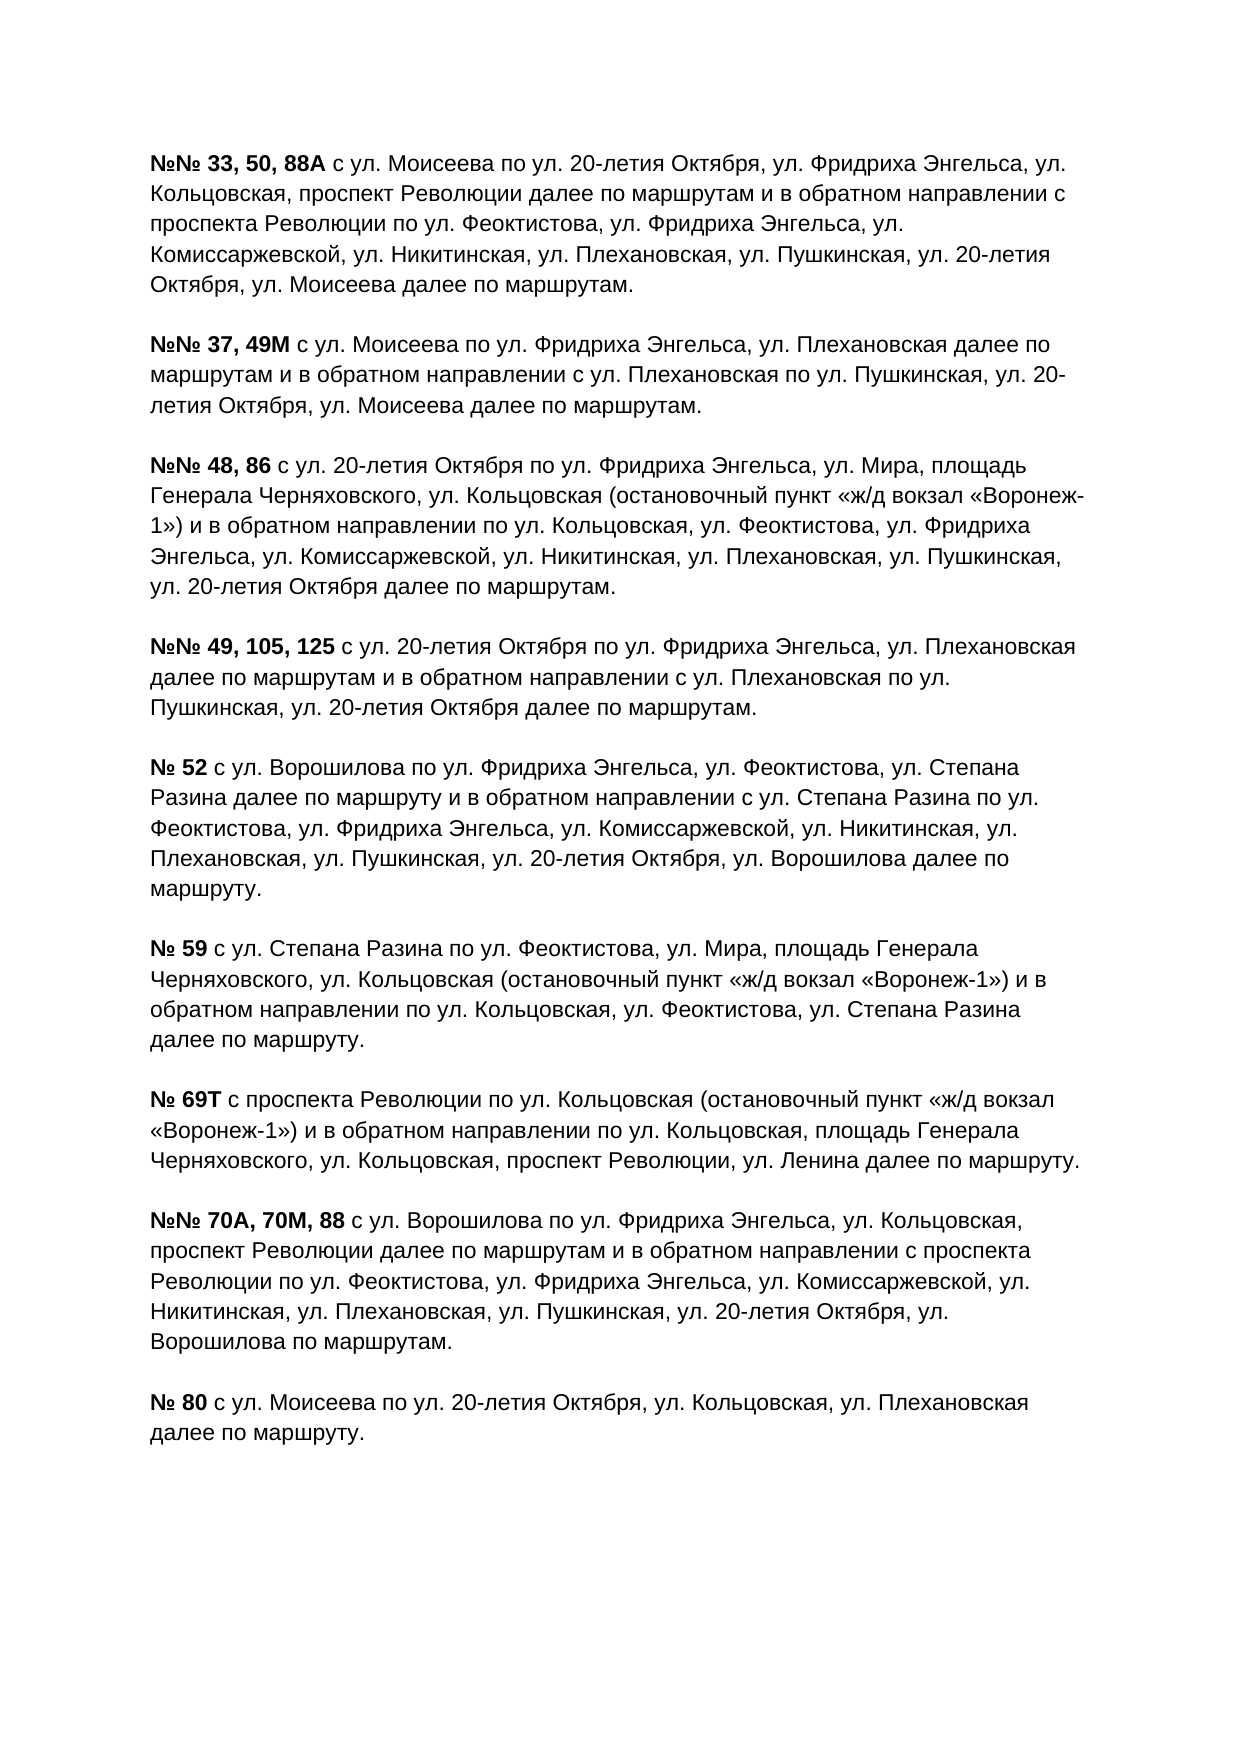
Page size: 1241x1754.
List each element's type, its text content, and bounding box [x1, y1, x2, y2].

text № 59 с ул. Степана Разина по ул. Феоктистова, ул. Мира, площадь Генерала Черняховского, ул. Кольцовская (остановочный пункт «ж/д вокзал «Воронеж-1») и в обратном направлении по ул. Кольцовская, ул. Феоктистова, ул. Степана Разина далее по маршруту. [150, 935, 1090, 1052]
text №№ 37, 49М с ул. Моисеева по ул. Фридриха Энгельса, ул. Плехановская далее по маршрутам и в обратном направлении с ул. Плехановская по ул. Пушкинская, ул. 20-летия Октября, ул. Моисеева далее по маршрутам. [150, 331, 1090, 418]
text №№ 48, 86 с ул. 20-летия Октября по ул. Фридриха Энгельса, ул. Мира, площадь Генерала Черняховского, ул. Кольцовская (остановочный пункт «ж/д вокзал «Воронеж-1») и в обратном направлении по ул. Кольцовская, ул. Феоктистова, ул. Фридриха Энгельса, ул. Комиссаржевской, ул. Никитинская, ул. Плехановская, ул. Пушкинская, ул. 20-летия Октября далее по маршрутам. [150, 452, 1090, 599]
text №№ 70А, 70М, 88 с ул. Ворошилова по ул. Фридриха Энгельса, ул. Кольцовская, проспект Революции далее по маршрутам и в обратном направлении с проспекта Революции по ул. Феоктистова, ул. Фридриха Энгельса, ул. Комиссаржевской, ул. Никитинская, ул. Плехановская, ул. Пушкинская, ул. 20-летия Октября, ул. Ворошилова по маршрутам. [150, 1207, 1090, 1354]
text №№ 49, 105, 125 с ул. 20-летия Октября по ул. Фридриха Энгельса, ул. Плехановская далее по маршрутам и в обратном направлении с ул. Плехановская по ул. Пушкинская, ул. 20-летия Октября далее по маршрутам. [150, 633, 1090, 720]
text №№ 33, 50, 88А с ул. Моисеева по ул. 20-летия Октября, ул. Фридриха Энгельса, ул. Кольцовская, проспект Революции далее по маршрутам и в обратном направлении с проспекта Революции по ул. Феоктистова, ул. Фридриха Энгельса, ул. Комиссаржевской, ул. Никитинская, ул. Плехановская, ул. Пушкинская, ул. 20-летия Октября, ул. Моисеева далее по маршрутам. [150, 150, 1090, 297]
text № 69Т с проспекта Революции по ул. Кольцовская (остановочный пункт «ж/д вокзал «Воронеж-1») и в обратном направлении по ул. Кольцовская, площадь Генерала Черняховского, ул. Кольцовская, проспект Революции, ул. Ленина далее по маршруту. [150, 1086, 1090, 1173]
text № 80 с ул. Моисеева по ул. 20-летия Октября, ул. Кольцовская, ул. Плехановская далее по маршруту. [150, 1388, 1090, 1445]
text № 52 с ул. Ворошилова по ул. Фридриха Энгельса, ул. Феоктистова, ул. Степана Разина далее по маршруту и в обратном направлении с ул. Степана Разина по ул. Феоктистова, ул. Фридриха Энгельса, ул. Комиссаржевской, ул. Никитинская, ул. Плехановская, ул. Пушкинская, ул. 20-летия Октября, ул. Ворошилова далее по маршруту. [150, 754, 1090, 901]
